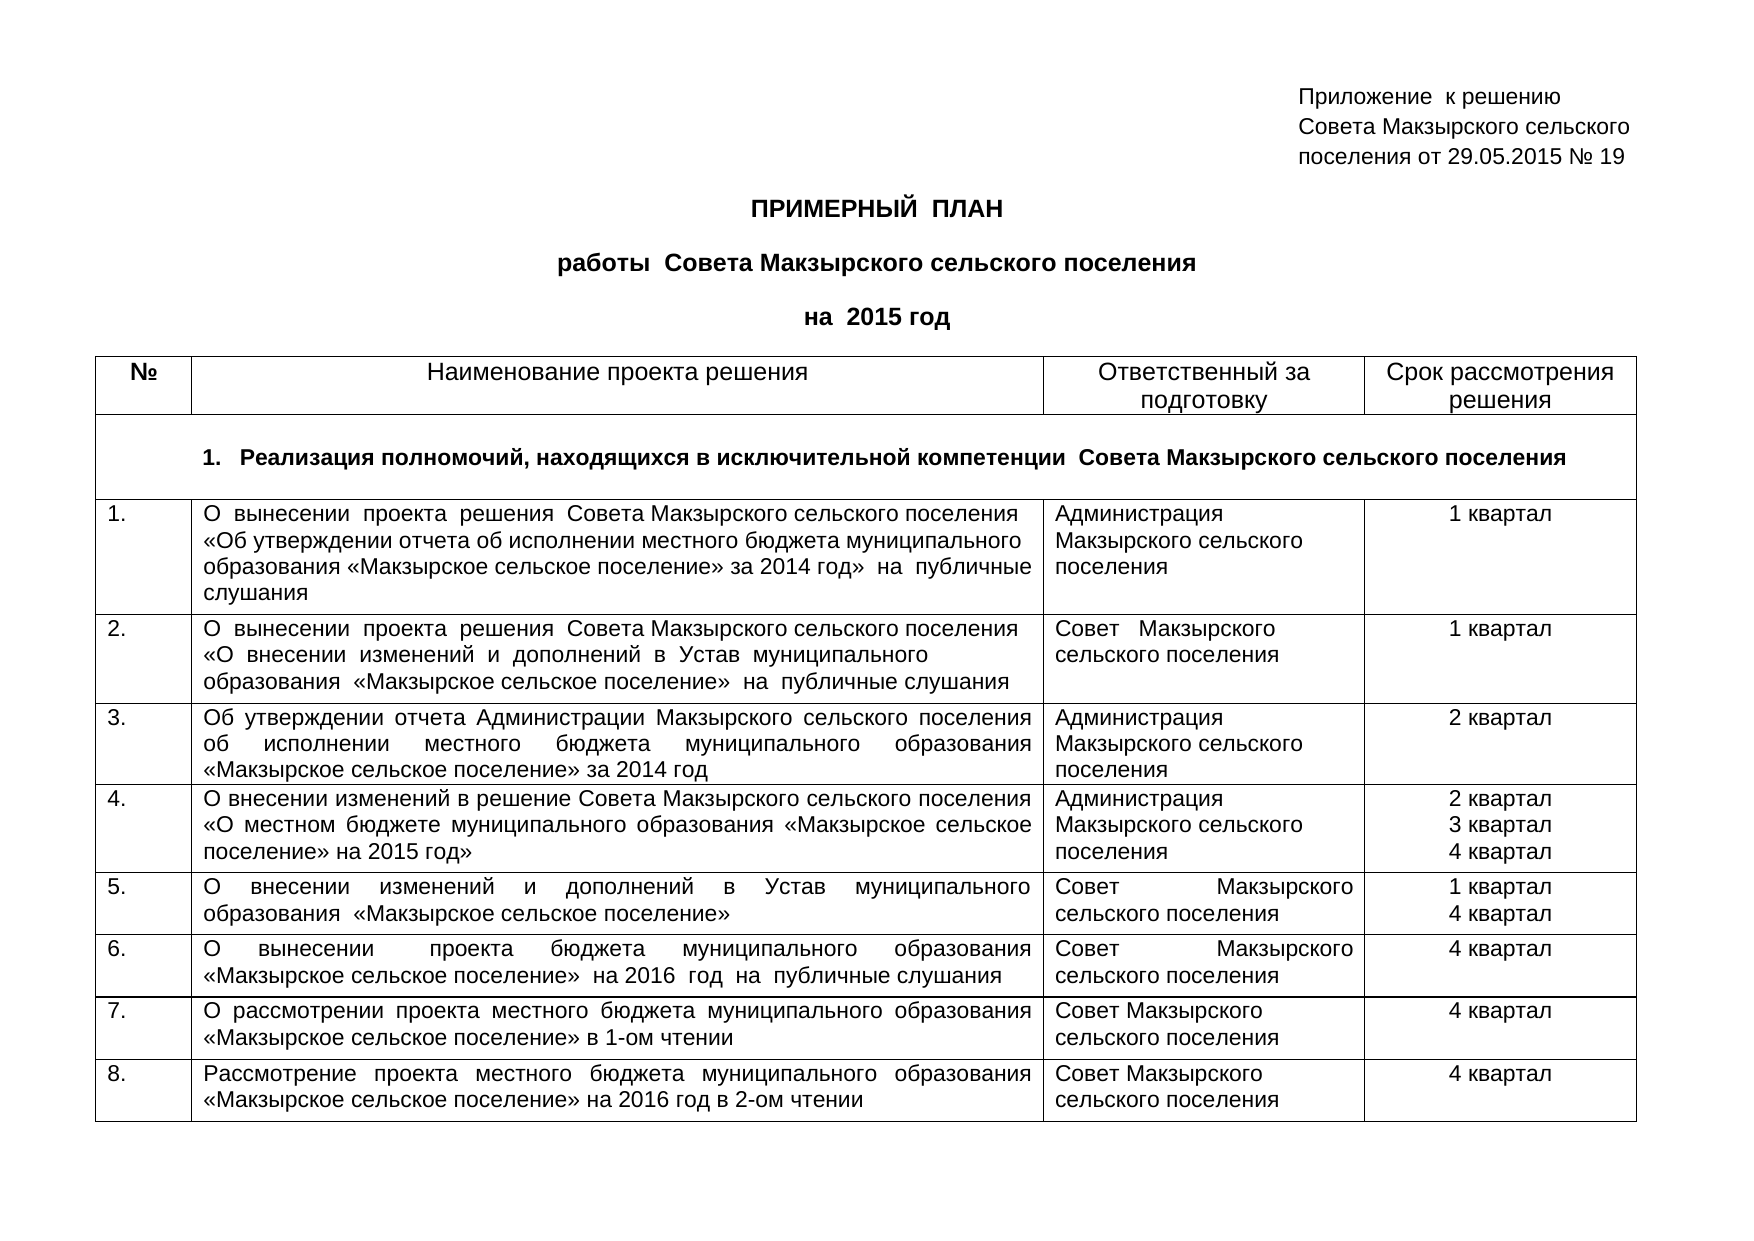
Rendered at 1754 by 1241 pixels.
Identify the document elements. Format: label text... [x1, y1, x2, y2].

table_cell Совет Макзырского сельского поселения [1044, 998, 1364, 1058]
table_cell 2 квартал 3 квартал 4 квартал [1365, 785, 1636, 872]
text Приложение к решению Совета Макзырского сельского поселения от 29.05.2015 № 19 [1298, 83, 1636, 169]
table_cell 1 квартал [1365, 500, 1636, 614]
table_cell 2 квартал [1365, 704, 1636, 784]
table_cell 4 квартал [1365, 998, 1636, 1058]
table_cell 5. [96, 873, 191, 934]
table_cell Об утверждении отчета Администрации Макзырского сельского поселения об исполнении местного бюджета муниципального образования «Макзырское сельское поселение» за 2014 год [192, 704, 1043, 784]
table_header Срок рассмотрения решения [1365, 357, 1636, 414]
table_cell О рассмотрении проекта местного бюджета муниципального образования «Макзырское сельское поселение» в 1-ом чтении [192, 998, 1043, 1058]
table_cell 6. [96, 935, 191, 996]
table_cell 1 квартал 4 квартал [1365, 873, 1636, 934]
table_cell О внесении изменений и дополнений в Устав муниципального образования «Макзырское сельское поселение» [192, 873, 1043, 934]
table_cell 4 квартал [1365, 1060, 1636, 1121]
text работы Совета Макзырского сельского поселения [118, 248, 1636, 277]
table_cell 8. [96, 1060, 191, 1121]
table_header Ответственный за подготовку [1044, 357, 1364, 414]
table_cell Администрация Макзырского сельского поселения [1044, 500, 1364, 614]
table_cell Совет Макзырского сельского поселения [1044, 873, 1364, 934]
table_cell 4 квартал [1365, 935, 1636, 996]
table_cell 1 квартал [1365, 615, 1636, 702]
table_cell 3. [96, 704, 191, 784]
table_cell Совет Макзырского сельского поселения [1044, 615, 1364, 702]
table_header Наименование проекта решения [192, 357, 1043, 414]
table_header № [96, 357, 191, 414]
table_cell О вынесении проекта бюджета муниципального образования «Макзырское сельское поселение» на 2016 год на публичные слушания [192, 935, 1043, 996]
table_cell 4. [96, 785, 191, 872]
table_cell 1. [96, 500, 191, 614]
table_cell Рассмотрение проекта местного бюджета муниципального образования «Макзырское сельское поселение» на 2016 год в 2-ом чтении [192, 1060, 1043, 1121]
table_cell 2. [96, 615, 191, 702]
table_cell О вынесении проекта решения Совета Макзырского сельского поселения «Об утверждении отчета об исполнении местного бюджета муниципального образования «Макзырское сельское поселение» за 2014 год» на публичные слушания [192, 500, 1043, 614]
table_cell О вынесении проекта решения Совета Макзырского сельского поселения «О внесении изменений и дополнений в Устав муниципального образования «Макзырское сельское поселение» на публичные слушания [192, 615, 1043, 702]
text на 2015 год [118, 302, 1636, 331]
table_cell Реализация полномочий, находящихся в исключительной компетенции Совета Макзырского сельского поселения [96, 415, 1636, 499]
text ПРИМЕРНЫЙ ПЛАН [118, 194, 1636, 223]
table_cell Совет Макзырского сельского поселения [1044, 1060, 1364, 1121]
table_cell 7. [96, 998, 191, 1058]
table_cell Совет Макзырского сельского поселения [1044, 935, 1364, 996]
table_cell Администрация Макзырского сельского поселения [1044, 704, 1364, 784]
table_cell Администрация Макзырского сельского поселения [1044, 785, 1364, 872]
